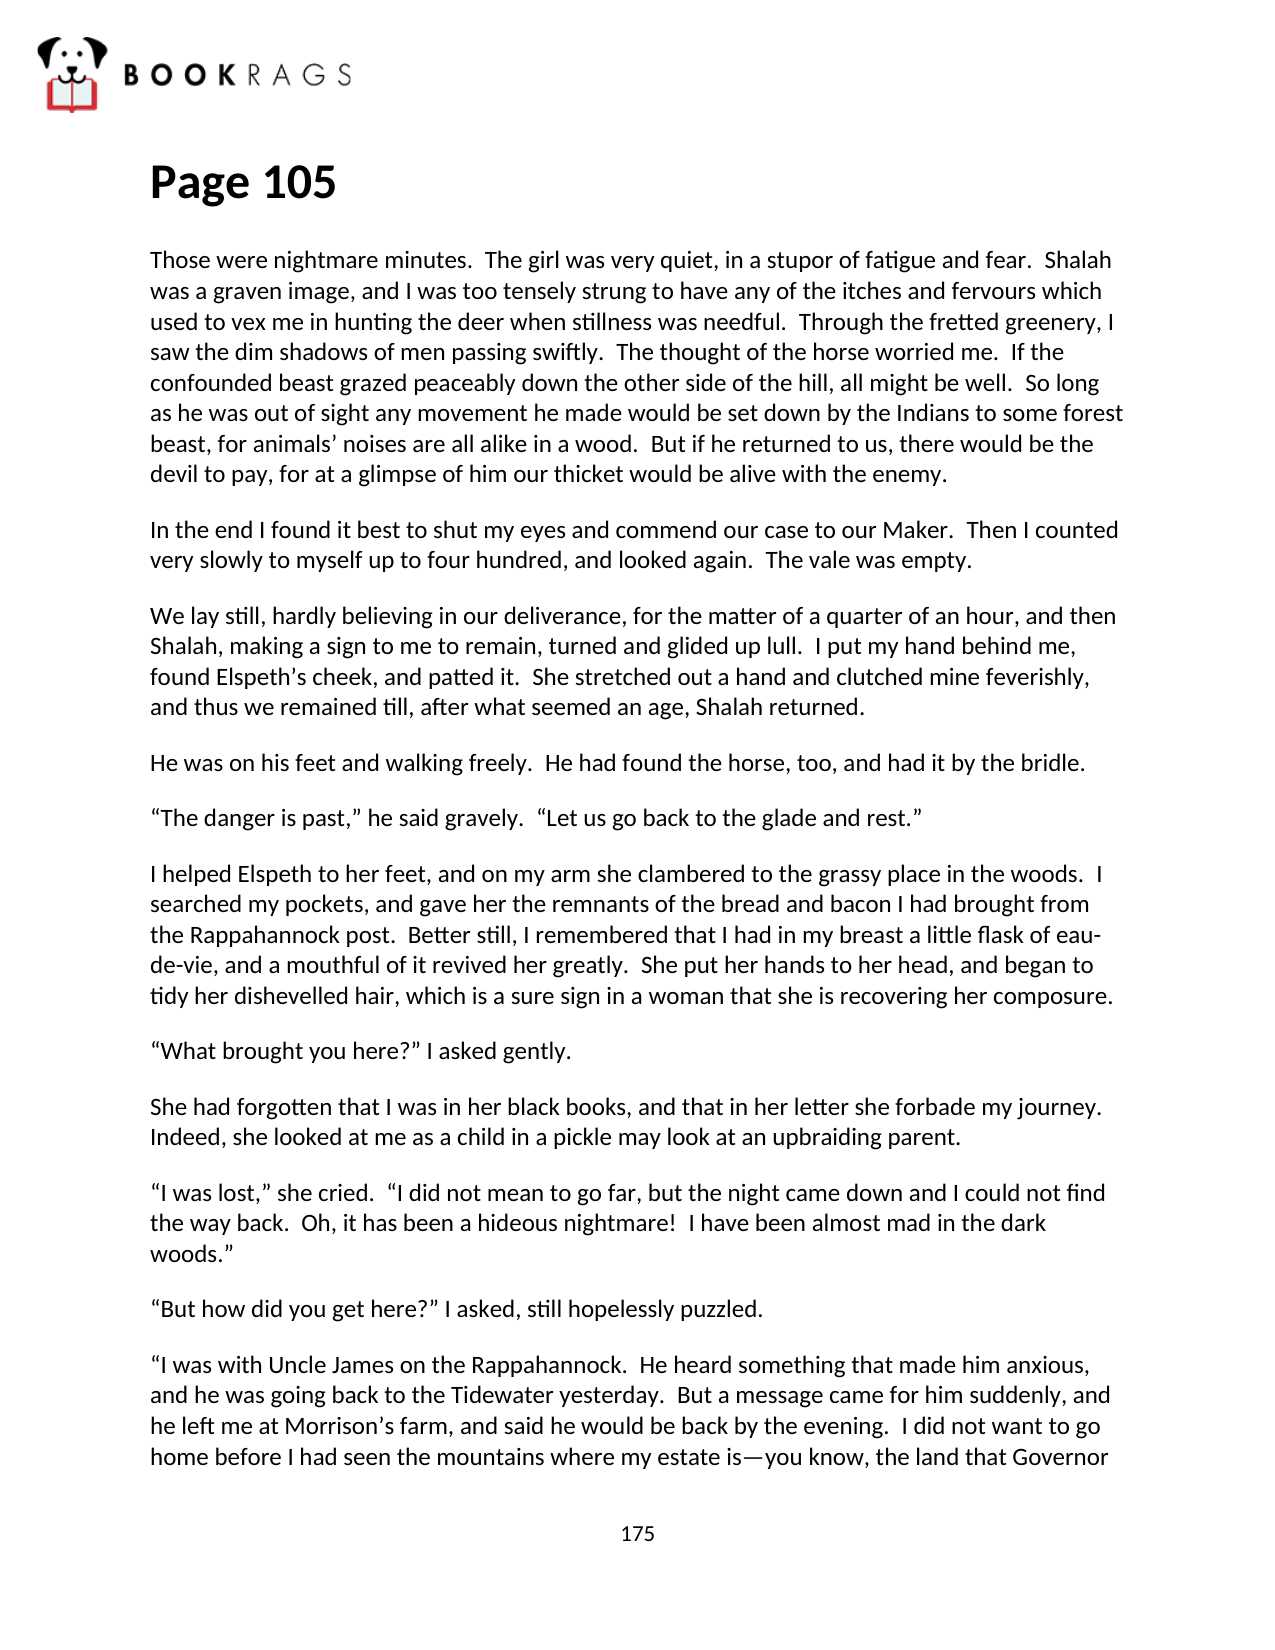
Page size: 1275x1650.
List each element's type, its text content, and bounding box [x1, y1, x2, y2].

text Page 105 [150, 150, 1125, 211]
text “But how did you get here?” I asked, still hopelessly puzzled. [150, 1294, 1125, 1324]
text “What brought you here?” I asked gently. [150, 1036, 1125, 1066]
text “The danger is past,” he said gravely. “Let us go back to the glade and rest.” [150, 802, 1125, 833]
text Those were nightmare minutes. The girl was very quiet, in a stupor of fatigue and fear. Shalah was a graven image, and I was too tensely strung to have any of the itches and fervours which used to vex me in hunting the deer when stillness was needful. Through the fretted greenery, I saw the dim shadows of men passing swiftly. The thought of the horse worried me. If the confounded beast grazed peaceably down the other side of the hill, all might be well. So long as he was out of sight any movement he made would be set down by the Indians to some forest beast, for animals’ noises are all alike in a wood. But if he returned to us, there would be the devil to pay, for at a glimpse of him our thicket would be alive with the enemy. [150, 244, 1125, 489]
picture [37, 37, 351, 113]
text She had forgotten that I was in her black books, and that in her letter she forbade my journey. Indeed, she looked at me as a child in a pickle may look at an upbraiding parent. [150, 1091, 1125, 1152]
text I helped Elspeth to her feet, and on my arm she clambered to the grassy place in the woods. I searched my pockets, and gave her the remnants of the bread and bacon I had brought from the Rappahannock post. Better still, I remembered that I had in my breast a little flask of eau-de-vie, and a mouthful of it revived her greatly. She put her hands to her head, and began to tidy her dishevelled hair, which is a sure sign in a woman that she is recovering her composure. [150, 858, 1125, 1011]
text We lay still, hardly believing in our deliverance, for the matter of a quarter of an hour, and then Shalah, making a sign to me to remain, turned and glided up lull. I put my hand behind me, found Elspeth’s cheek, and patted it. She stretched out a hand and clutched mine feverishly, and thus we remained till, after what seemed an age, Shalah returned. [150, 600, 1125, 722]
text “I was lost,” she cried. “I did not mean to go far, but the night came down and I could not find the way back. Oh, it has been a hideous nightmare! I have been almost mad in the dark woods.” [150, 1177, 1125, 1269]
text He was on his feet and walking freely. He had found the horse, too, and had it by the bridle. [150, 747, 1125, 777]
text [150, 1349, 1125, 1471]
text In the end I found it best to shut my eyes and commend our case to our Maker. Then I counted very slowly to myself up to four hundred, and looked again. The vale was empty. [150, 514, 1125, 575]
